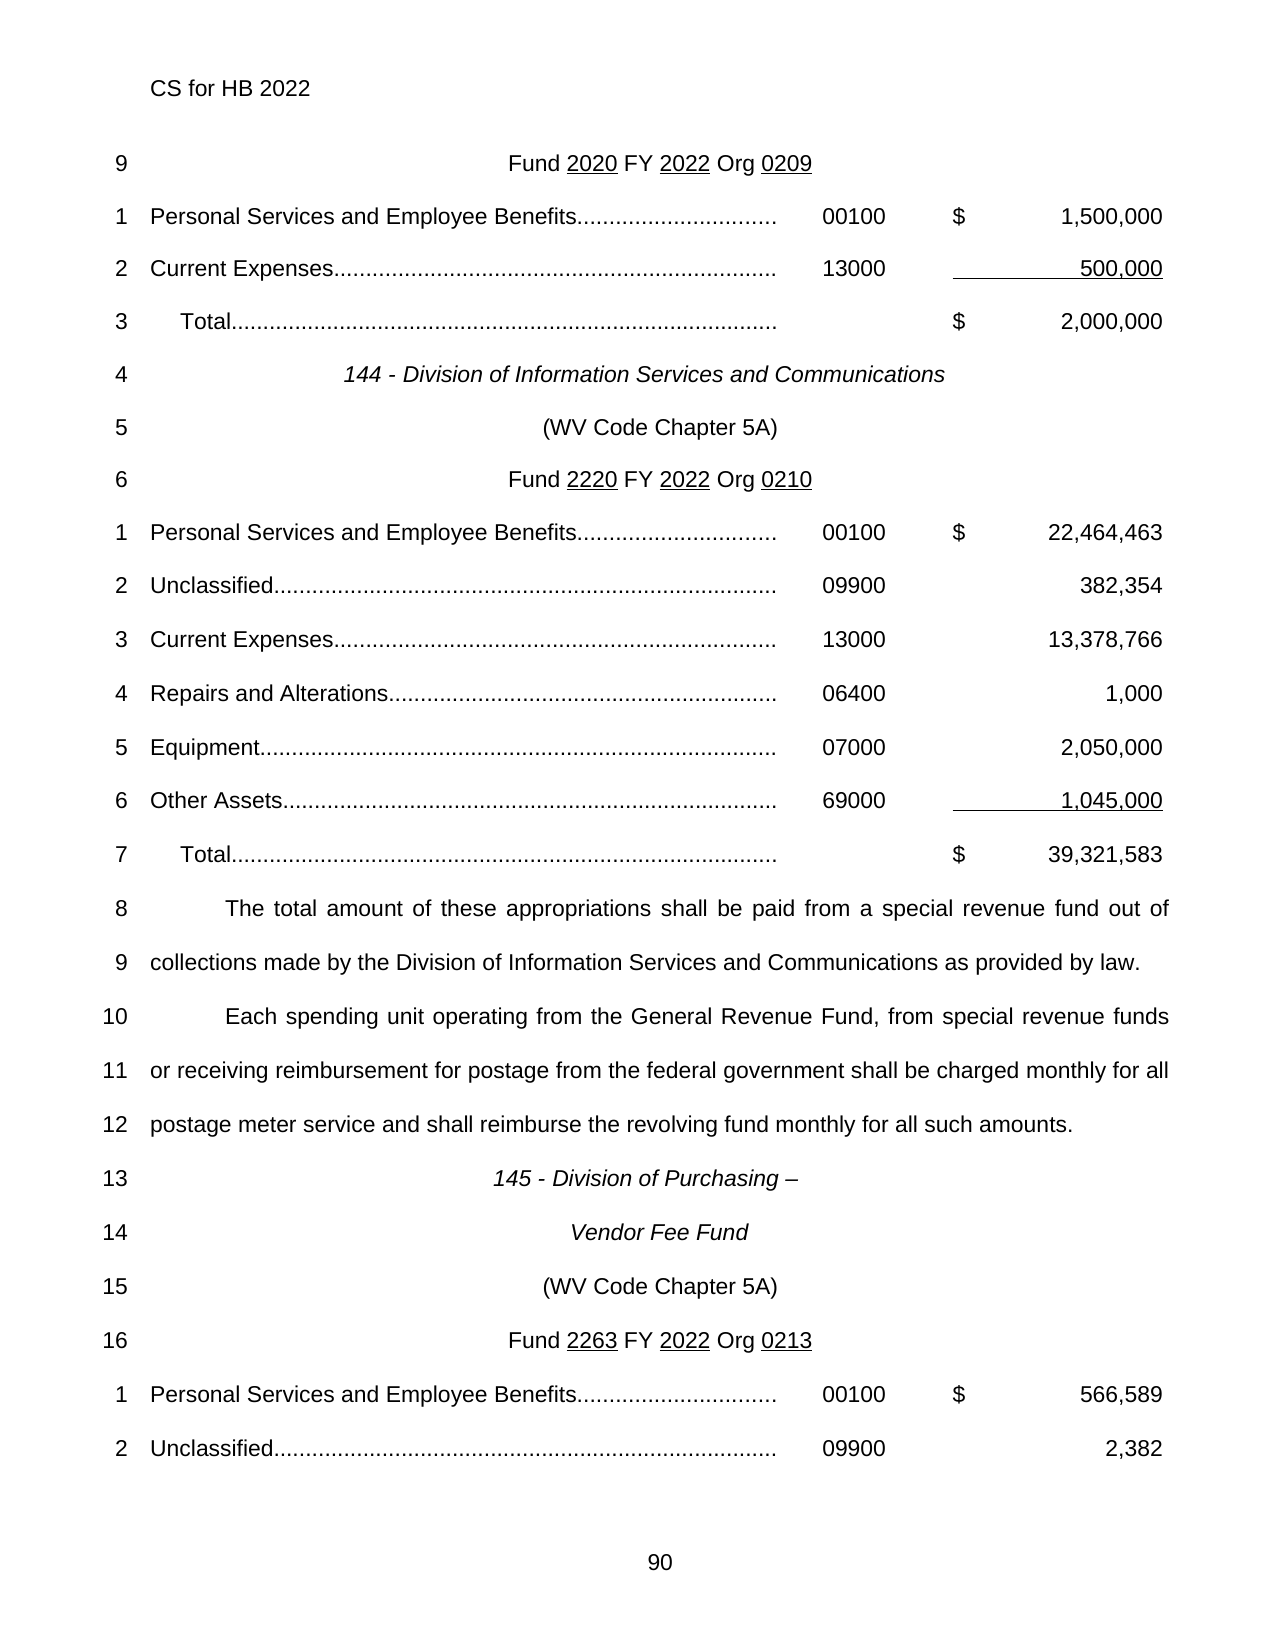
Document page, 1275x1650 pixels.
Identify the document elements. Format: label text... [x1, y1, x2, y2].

text Equipment 07000 2,050,000 [150, 733, 1170, 760]
text (WV Code Chapter 5A) [150, 413, 1170, 440]
text Other Assets 69000 1,045,000 [150, 787, 1170, 814]
text Repairs and Alterations 06400 1,000 [150, 679, 1170, 706]
text Fund 2263 FY 2022 Org 0213 [150, 1327, 1170, 1353]
text Unclassified 09900 2,382 [150, 1435, 1170, 1461]
list Division of Purchasing – [150, 1165, 1170, 1192]
text The total amount of these appropriations shall be paid from a special revenue fund out of collections made by the Division of Information Services and Communications as provided by law. [150, 895, 1170, 976]
text Vendor Fee Fund [150, 1219, 1170, 1246]
text Current Expenses 13000 500,000 [150, 255, 1170, 282]
list Division of Information Services and Communications [150, 361, 1170, 387]
text Personal Services and Employee Benefits 00100 $ 22,464,463 [150, 519, 1170, 545]
text Fund 2020 FY 2022 Org 0209 [150, 150, 1170, 176]
text Total $ 2,000,000 [150, 308, 1170, 334]
text Unclassified 09900 382,354 [150, 572, 1170, 598]
text Personal Services and Employee Benefits 00100 $ 1,500,000 [150, 203, 1170, 229]
text Each spending unit operating from the General Revenue Fund, from special revenue funds or receiving reimbursement for postage from the federal government shall be charged monthly for all postage meter service and shall reimburse the revolving fund monthly for all such amounts. [150, 1003, 1170, 1138]
text Current Expenses 13000 13,378,766 [150, 626, 1170, 652]
text (WV Code Chapter 5A) [150, 1273, 1170, 1299]
text Personal Services and Employee Benefits 00100 $ 566,589 [150, 1381, 1170, 1407]
text Total $ 39,321,583 [150, 841, 1170, 868]
text Fund 2220 FY 2022 Org 0210 [150, 466, 1170, 493]
